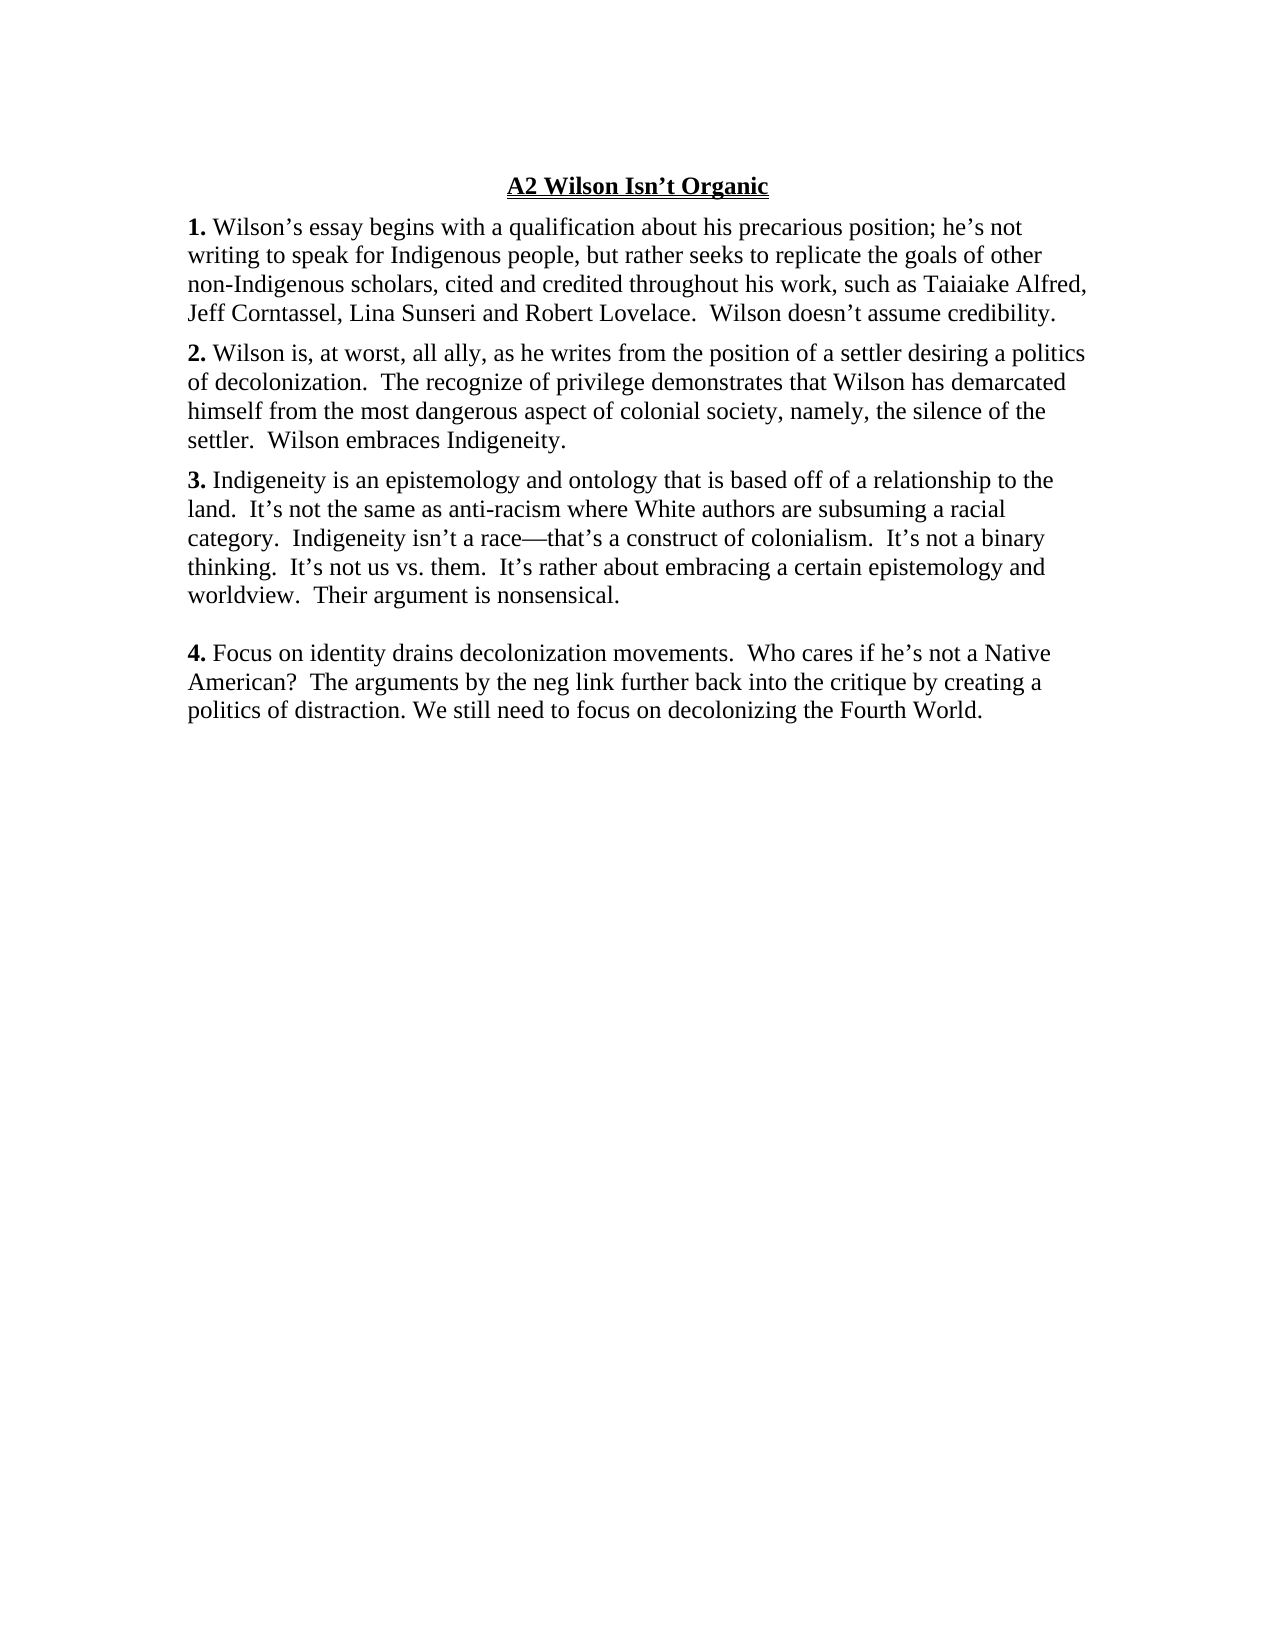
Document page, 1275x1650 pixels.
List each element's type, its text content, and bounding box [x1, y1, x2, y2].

text 4. Focus on identity drains decolonization movements. Who cares if he’s not a Native American? The arguments by the neg link further back into the critique by creating a politics of distraction. We still need to focus on decolonizing the Fourth World. [187, 638, 1087, 724]
text 3. Indigeneity is an epistemology and ontology that is based off of a relationship to the land. It’s not the same as anti-racism where White authors are subsuming a racial category. Indigeneity isn’t a race—that’s a construct of colonialism. It’s not a binary thinking. It’s not us vs. them. It’s rather about embracing a certain epistemology and worldview. Their argument is nonsensical. [187, 466, 1087, 609]
subtitle A2 Wilson Isn’t Organic [187, 171, 1087, 199]
text 1. Wilson’s essay begins with a qualification about his precarious position; he’s not writing to speak for Indigenous people, but rather seeks to replicate the goals of other non-Indigenous scholars, cited and credited throughout his work, such as Taiaiake Alfred, Jeff Corntassel, Lina Sunseri and Robert Lovelace. Wilson doesn’t assume credibility. [187, 212, 1087, 327]
text 2. Wilson is, at worst, all ally, as he writes from the position of a settler desiring a politics of decolonization. The recognize of privilege demonstrates that Wilson has demarcated himself from the most dangerous aspect of colonial society, namely, the silence of the settler. Wilson embraces Indigeneity. [187, 338, 1087, 453]
